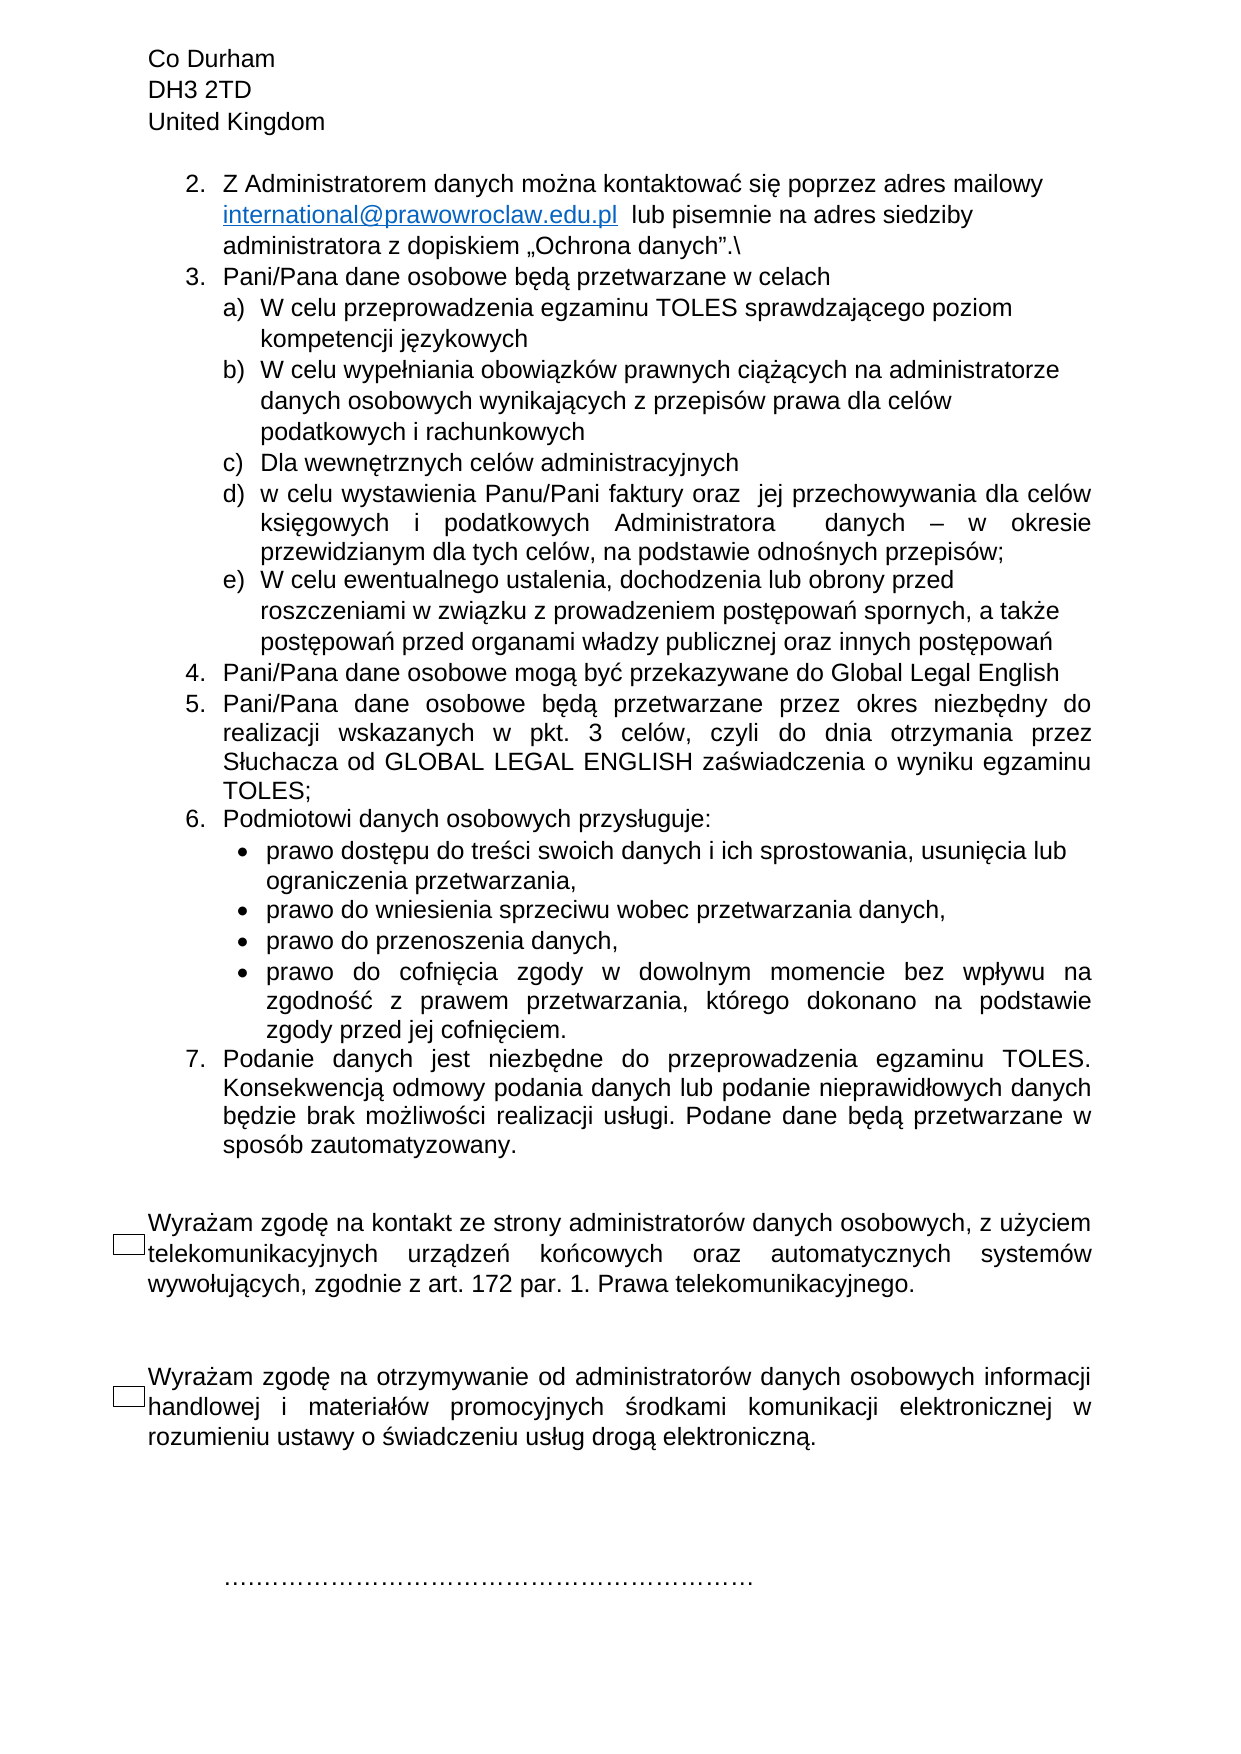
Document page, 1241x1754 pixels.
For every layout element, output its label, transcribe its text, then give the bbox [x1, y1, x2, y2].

text Wyrażam zgodę na otrzymywanie od administratorów danych osobowych informacji handlowej i materiałów promocyjnych środkami komunikacji elektronicznej w rozumieniu ustawy o świadczeniu usług drogą elektroniczną. [148, 1362, 1093, 1451]
list ….…………………………………………………… [223, 1562, 1093, 1591]
list W celu ewentualnego ustalenia, dochodzenia lub obrony przed roszczeniami w związku z prowadzeniem postępowań spornych, a także postępowań przed organami władzy publicznej oraz innych postępowań [223, 565, 1093, 656]
list Dla wewnętrznych celów administracyjnych [223, 448, 1093, 477]
list W celu przeprowadzenia egzaminu TOLES sprawdzającego poziom kompetencji językowych [223, 293, 1093, 352]
list prawo do przenoszenia danych, [236, 925, 1093, 956]
text United Kingdom [148, 106, 1093, 135]
text Wyrażam zgodę na kontakt ze strony administratorów danych osobowych, z użyciem telekomunikacyjnych urządzeń końcowych oraz automatycznych systemów wywołujących, zgodnie z art. 172 par. 1. Prawa telekomunikacyjnego. [148, 1208, 1093, 1297]
list prawo do wniesienia sprzeciwu wobec przetwarzania danych, [236, 895, 1093, 925]
list Pani/Pana dane osobowe będą przetwarzane w celach [185, 262, 1093, 290]
list prawo dostępu do treści swoich danych i ich sprostowania, usunięcia lub ograniczenia przetwarzania, [236, 835, 1093, 895]
text Co Durham [148, 44, 1093, 73]
list Podanie danych jest niezbędne do przeprowadzenia egzaminu TOLES. Konsekwencją odmowy podania danych lub podanie nieprawidłowych danych będzie brak możliwości realizacji usługi. Podane dane będą przetwarzane w sposób zautomatyzowany. [185, 1044, 1093, 1159]
list Podmiotowi danych osobowych przysługuje: [185, 804, 1093, 833]
text DH3 2TD [148, 75, 1093, 104]
list Pani/Pana dane osobowe będą przetwarzane przez okres niezbędny do realizacji wskazanych w pkt. 3 celów, czyli do dnia otrzymania przez Słuchacza od GLOBAL LEGAL ENGLISH zaświadczenia o wyniku egzaminu TOLES; [185, 689, 1093, 804]
list w celu wystawienia Panu/Pani faktury oraz jej przechowywania dla celów księgowych i podatkowych Administratora danych – w okresie przewidzianym dla tych celów, na podstawie odnośnych przepisów; [223, 479, 1093, 565]
list Z Administratorem danych można kontaktować się poprzez adres mailowy international@prawowroclaw.edu.pl lub pisemnie na adres siedziby administratora z dopiskiem „Ochrona danych”.\ [185, 168, 1093, 259]
list Pani/Pana dane osobowe mogą być przekazywane do Global Legal English [185, 658, 1093, 687]
list W celu wypełniania obowiązków prawnych ciążących na administratorze danych osobowych wynikających z przepisów prawa dla celów podatkowych i rachunkowych [223, 355, 1093, 446]
list prawo do cofnięcia zgody w dowolnym momencie bez wpływu na zgodność z prawem przetwarzania, którego dokonano na podstawie zgody przed jej cofnięciem. [236, 956, 1093, 1044]
